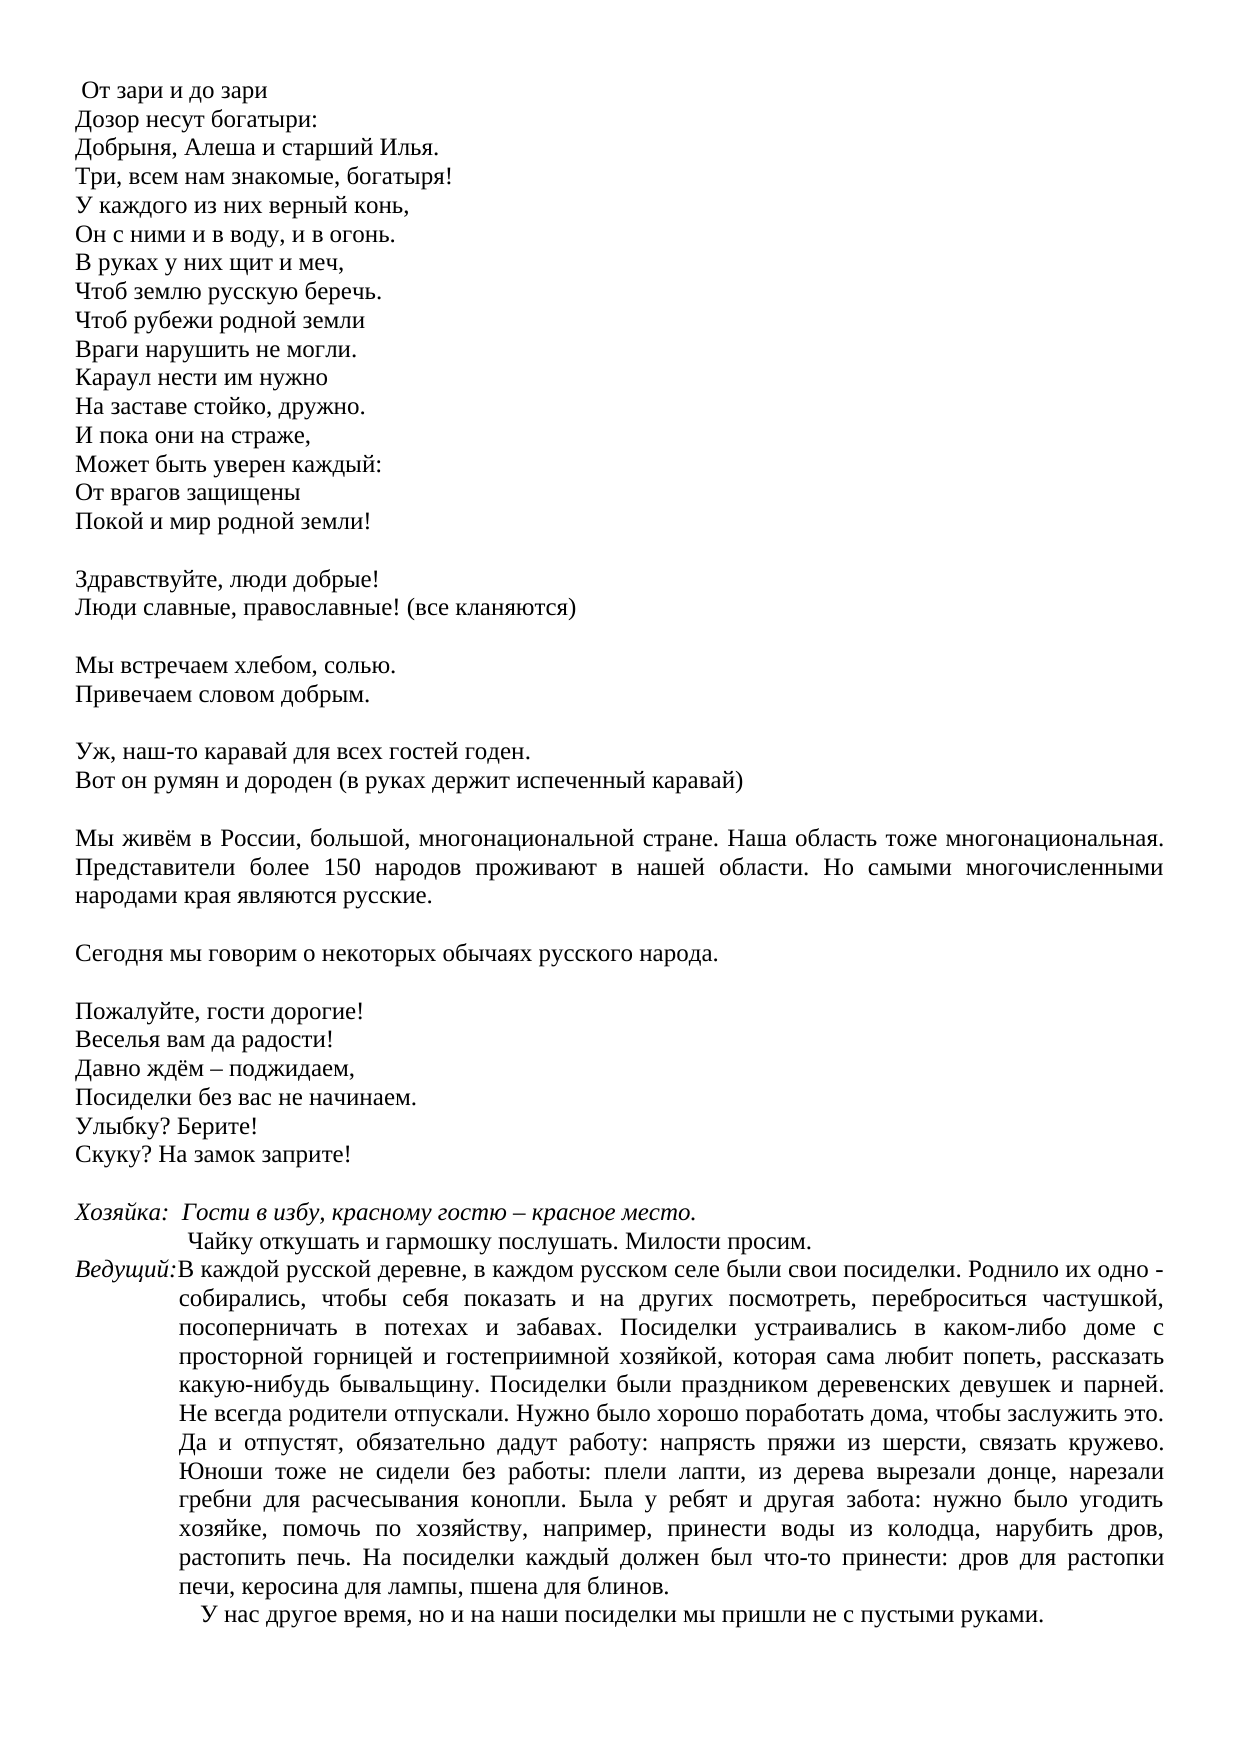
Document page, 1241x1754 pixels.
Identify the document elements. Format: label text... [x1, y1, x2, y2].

text Покой и мир родной земли! [75, 506, 1165, 535]
text Может быть уверен каждый: [75, 449, 1165, 477]
text От врагов защищены [75, 477, 1165, 506]
text В руках у них щит и меч, [75, 247, 1165, 276]
text Чайку откушать и гармошку послушать. Милости просим. [75, 1226, 1165, 1254]
text Вот он румян и дороден (в руках держит испеченный каравай) [75, 765, 1165, 794]
text Он с ними и в воду, и в огонь. [75, 219, 1165, 247]
text Веселья вам да радости! [75, 1024, 1165, 1053]
text Пожалуйте, гости дорогие! [75, 996, 1165, 1024]
text Дозор несут богатыри: [75, 104, 1165, 132]
text Враги нарушить не могли. [75, 334, 1165, 362]
text Здравствуйте, люди добрые! [75, 564, 1165, 592]
text Мы живём в России, большой, многонациональной стране. Наша область тоже многонациональная. Представители более 150 народов проживают в нашей области. Но самыми многочисленными народами края являются русские. [75, 823, 1165, 909]
text Сегодня мы говорим о некоторых обычаях русского народа. [75, 938, 1165, 967]
text Три, всем нам знакомые, богатыря! [75, 161, 1165, 190]
text Караул нести им нужно [75, 362, 1165, 391]
text От зари и до зари [75, 75, 1165, 104]
text Добрыня, Алеша и старший Илья. [75, 132, 1165, 161]
text Посиделки без вас не начинаем. [75, 1082, 1165, 1111]
text У нас другое время, но и на наши посиделки мы пришли не с пустыми руками. [75, 1599, 1165, 1628]
text Ведущий:В каждой русской деревне, в каждом русском селе были свои посиделки. Роднило их одно - собирались, чтобы себя показать и на других посмотреть, переброситься частушкой, посоперничать в потехах и забавах. Посиделки устраивались в каком-либо доме с просторной горницей и гостеприимной хозяйкой, которая сама любит попеть, рассказать какую-нибудь бывальщину. Посиделки были праздником деревенских девушек и парней. Не всегда родители отпускали. Нужно было хорошо поработать дома, чтобы заслужить это. Да и отпустят, обязательно дадут работу: напрясть пряжи из шерсти, связать кружево. Юноши тоже не сидели без работы: плели лапти, из дерева вырезали донце, нарезали гребни для расчесывания конопли. Была у ребят и другая забота: нужно было угодить хозяйке, помочь по хозяйству, например, принести воды из колодца, нарубить дров, растопить печь. На посиделки каждый должен был что-то принести: дров для растопки печи, керосина для лампы, пшена для блинов. [75, 1254, 1165, 1599]
text Люди славные, православные! (все кланяются) [75, 592, 1165, 621]
text Давно ждём – поджидаем, [75, 1053, 1165, 1082]
text Улыбку? Берите! [75, 1111, 1165, 1139]
text У каждого из них верный конь, [75, 190, 1165, 219]
text Чтоб землю русскую беречь. [75, 276, 1165, 305]
text Привечаем словом добрым. [75, 679, 1165, 707]
text Чтоб рубежи родной земли [75, 305, 1165, 334]
text Скуку? На замок заприте! [75, 1139, 1165, 1168]
text Уж, наш-то каравай для всех гостей годен. [75, 736, 1165, 765]
text И пока они на страже, [75, 420, 1165, 449]
text Мы встречаем хлебом, солью. [75, 650, 1165, 679]
text На заставе стойко, дружно. [75, 391, 1165, 420]
text Хозяйка: Гости в избу, красному гостю – красное место. [75, 1197, 1165, 1226]
